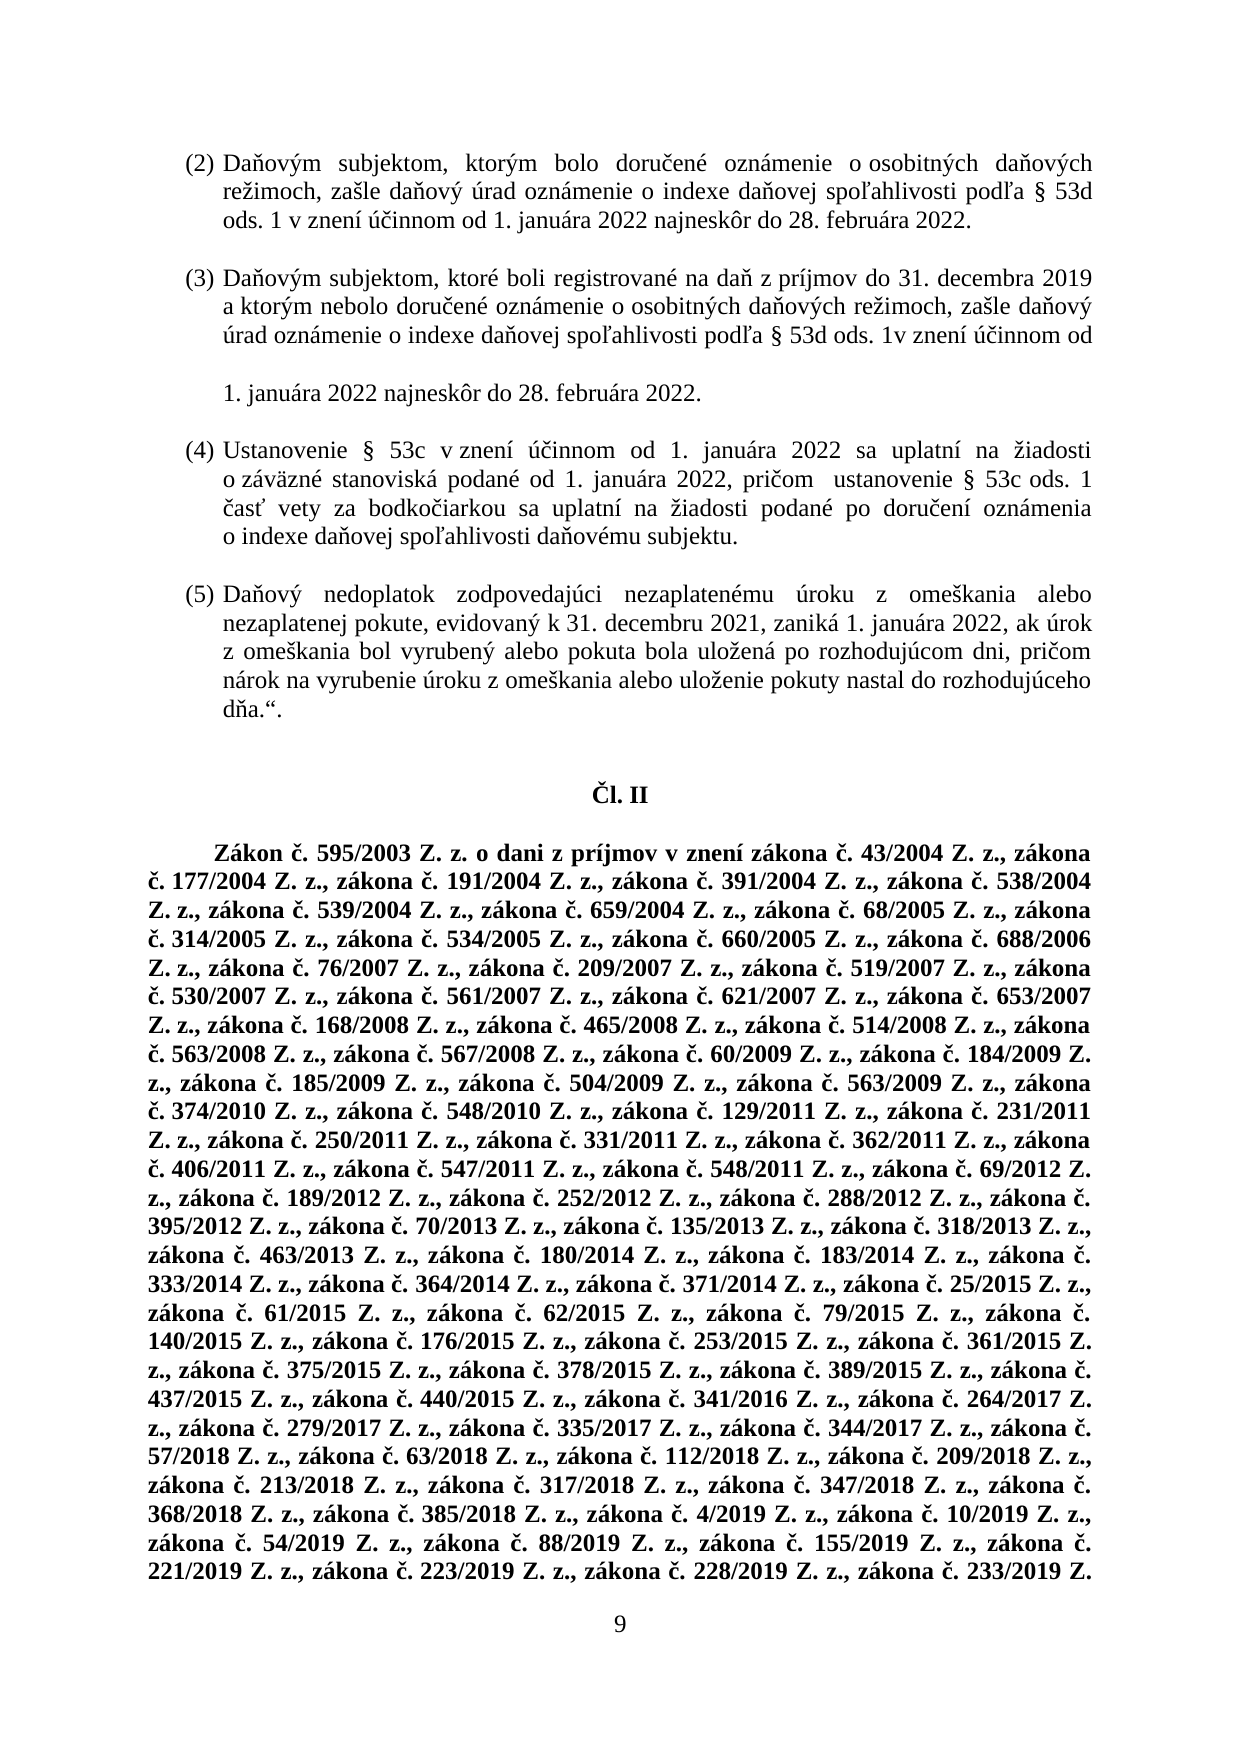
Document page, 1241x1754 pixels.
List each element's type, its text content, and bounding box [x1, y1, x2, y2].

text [148, 838, 1092, 1585]
list Ustanovenie § 53c v znení účinnom od 1. januára 2022 sa uplatní na žiadosti o záväzné stanoviská podané od 1. januára 2022, pričom ustanovenie § 53c ods. 1 časť vety za bodkočiarkou sa uplatní na žiadosti podané po doručení oznámenia o indexe daňovej spoľahlivosti daňovému subjektu. [185, 435, 1092, 550]
list Čl. II [148, 780, 1092, 809]
list Daňovým subjektom, ktorým bolo doručené oznámenie o osobitných daňových režimoch, zašle daňový úrad oznámenie o indexe daňovej spoľahlivosti podľa § 53d ods. 1 v znení účinnom od 1. januára 2022 najneskôr do 28. februára 2022. [185, 148, 1092, 234]
list Daňovým subjektom, ktoré boli registrované na daň z príjmov do 31. decembra 2019 a ktorým nebolo doručené oznámenie o osobitných daňových režimoch, zašle daňový úrad oznámenie o indexe daňovej spoľahlivosti podľa § 53d ods. 1v znení účinnom od 1. januára 2022 najneskôr do 28. februára 2022. [185, 263, 1092, 406]
list Daňový nedoplatok zodpovedajúci nezaplatenému úroku z omeškania alebo nezaplatenej pokute, evidovaný k 31. decembru 2021, zaniká 1. januára 2022, ak úrok z omeškania bol vyrubený alebo pokuta bola uložená po rozhodujúcom dni, pričom nárok na vyrubenie úroku z omeškania alebo uloženie pokuty nastal do rozhodujúceho dňa.“. [185, 579, 1092, 723]
